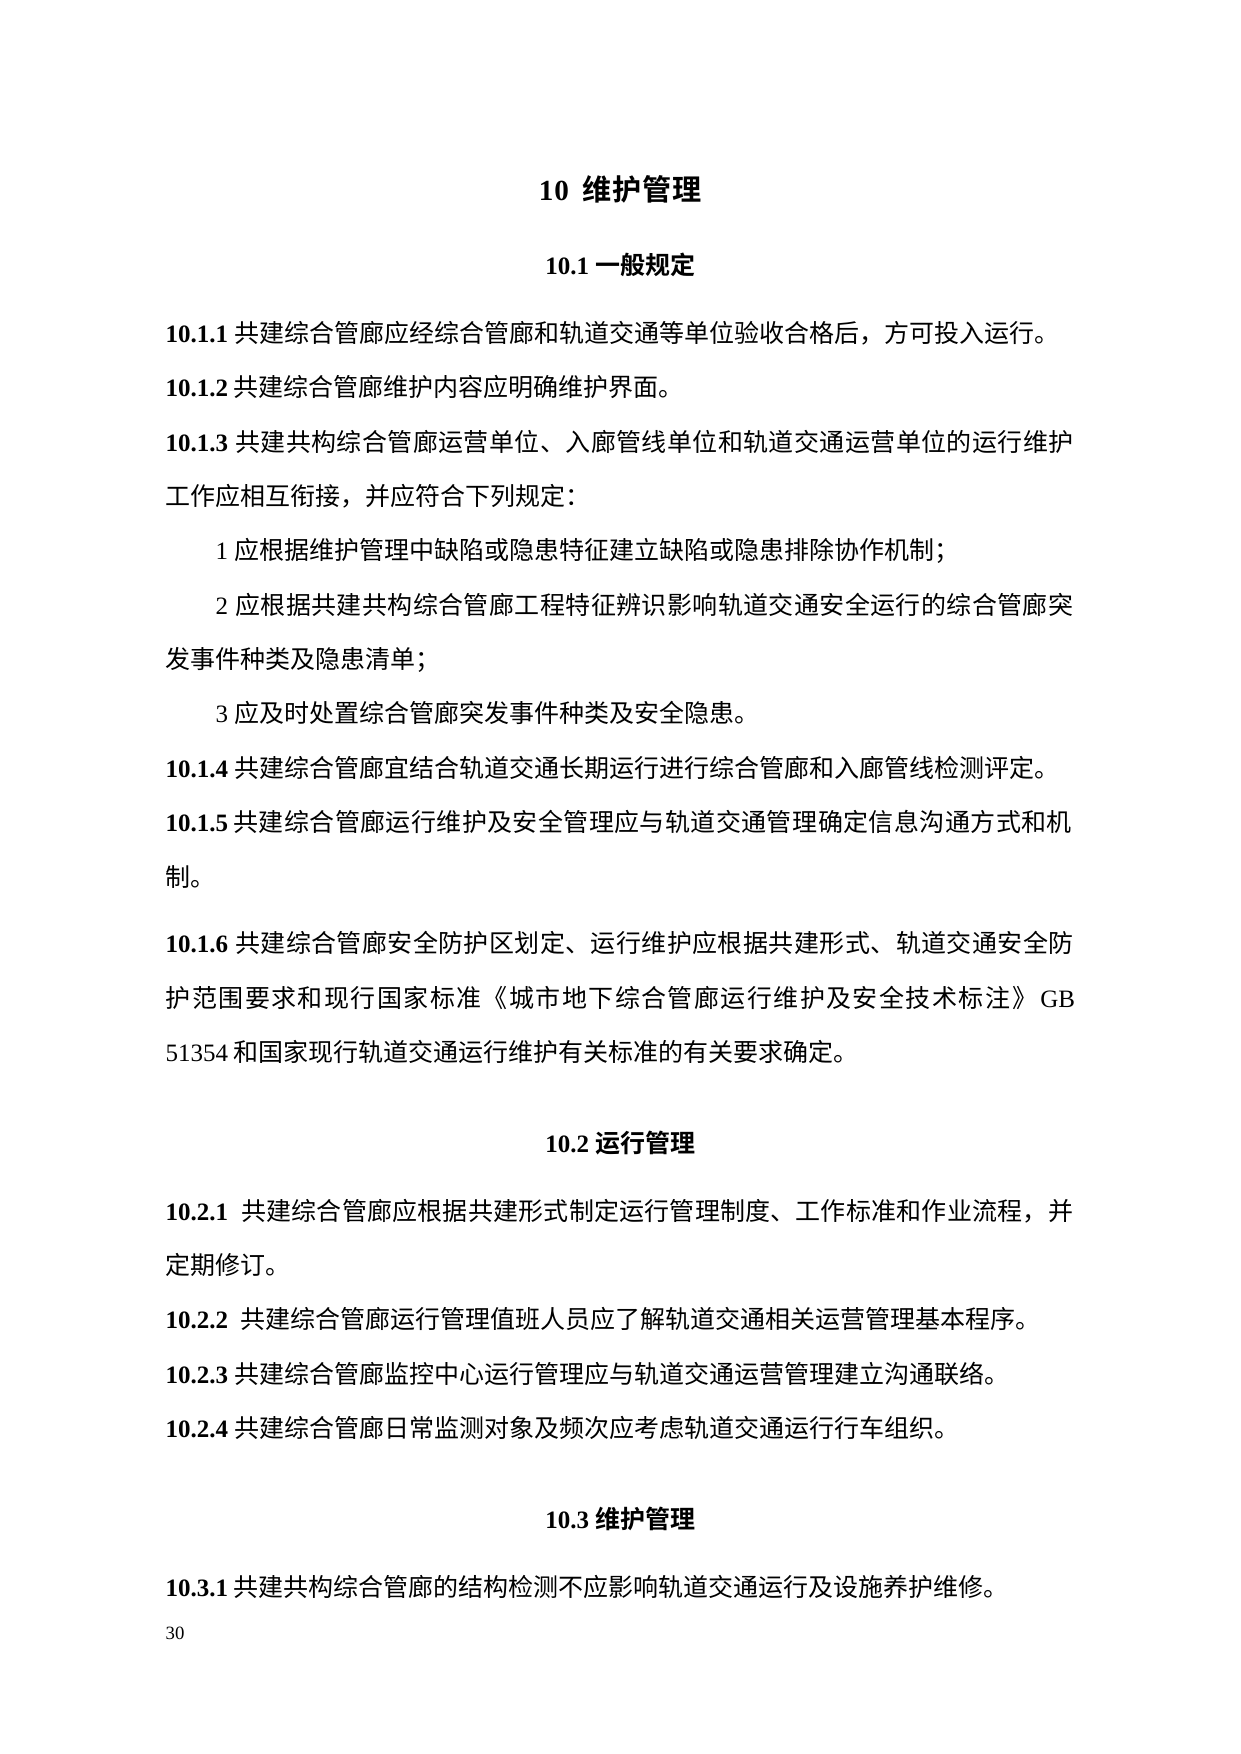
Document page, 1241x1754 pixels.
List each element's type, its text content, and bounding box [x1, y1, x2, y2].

subtitle 10.3 维护管理 [165, 1494, 1075, 1536]
text 10.2.4 共建综合管廊日常监测对象及频次应考虑轨道交通运行行车组织。 [165, 1409, 1075, 1445]
text 10.1.2共建综合管廊维护内容应明确维护界面。 [165, 368, 1075, 404]
text 10.1.1 共建综合管廊应经综合管廊和轨道交通等单位验收合格后，方可投入运行。 [165, 313, 1075, 349]
text 3 应及时处置综合管廊突发事件种类及安全隐患。 [165, 694, 1075, 730]
text 10.1.3 共建共构综合管廊运营单位、入廊管线单位和轨道交通运营单位的运行维护工作应相互衔接，并应符合下列规定： [165, 422, 1075, 513]
text 10.2.1 共建综合管廊应根据共建形式制定运行管理制度、工作标准和作业流程，并定期修订。 [165, 1191, 1075, 1282]
text 2 应根据共建共构综合管廊工程特征辨识影响轨道交通安全运行的综合管廊突发事件种类及隐患清单； [165, 585, 1075, 676]
text 10.1.6 共建综合管廊安全防护区划定、运行维护应根据共建形式、轨道交通安全防护范围要求和现行国家标准《城市地下综合管廊运行维护及安全技术标注》GB 51354和国家现行轨道交通运行维护有关标准的有关要求确定。 [165, 924, 1075, 1069]
subtitle 10.1 一般规定 [165, 240, 1075, 282]
text 10.3.1共建共构综合管廊的结构检测不应影响轨道交通运行及设施养护维修。 [165, 1567, 1075, 1603]
text 10.1.4 共建综合管廊宜结合轨道交通长期运行进行综合管廊和入廊管线检测评定。 [165, 748, 1075, 784]
subtitle 10.2 运行管理 [165, 1118, 1075, 1160]
text 10.2.3 共建综合管廊监控中心运行管理应与轨道交通运营管理建立沟通联络。 [165, 1354, 1075, 1391]
text 10.2.2 共建综合管廊运行管理值班人员应了解轨道交通相关运营管理基本程序。 [165, 1300, 1075, 1336]
text 1 应根据维护管理中缺陷或隐患特征建立缺陷或隐患排除协作机制； [165, 531, 1075, 567]
text 10.1.5共建综合管廊运行维护及安全管理应与轨道交通管理确定信息沟通方式和机制。 [165, 803, 1075, 893]
subtitle 维护管理 [165, 167, 1075, 209]
